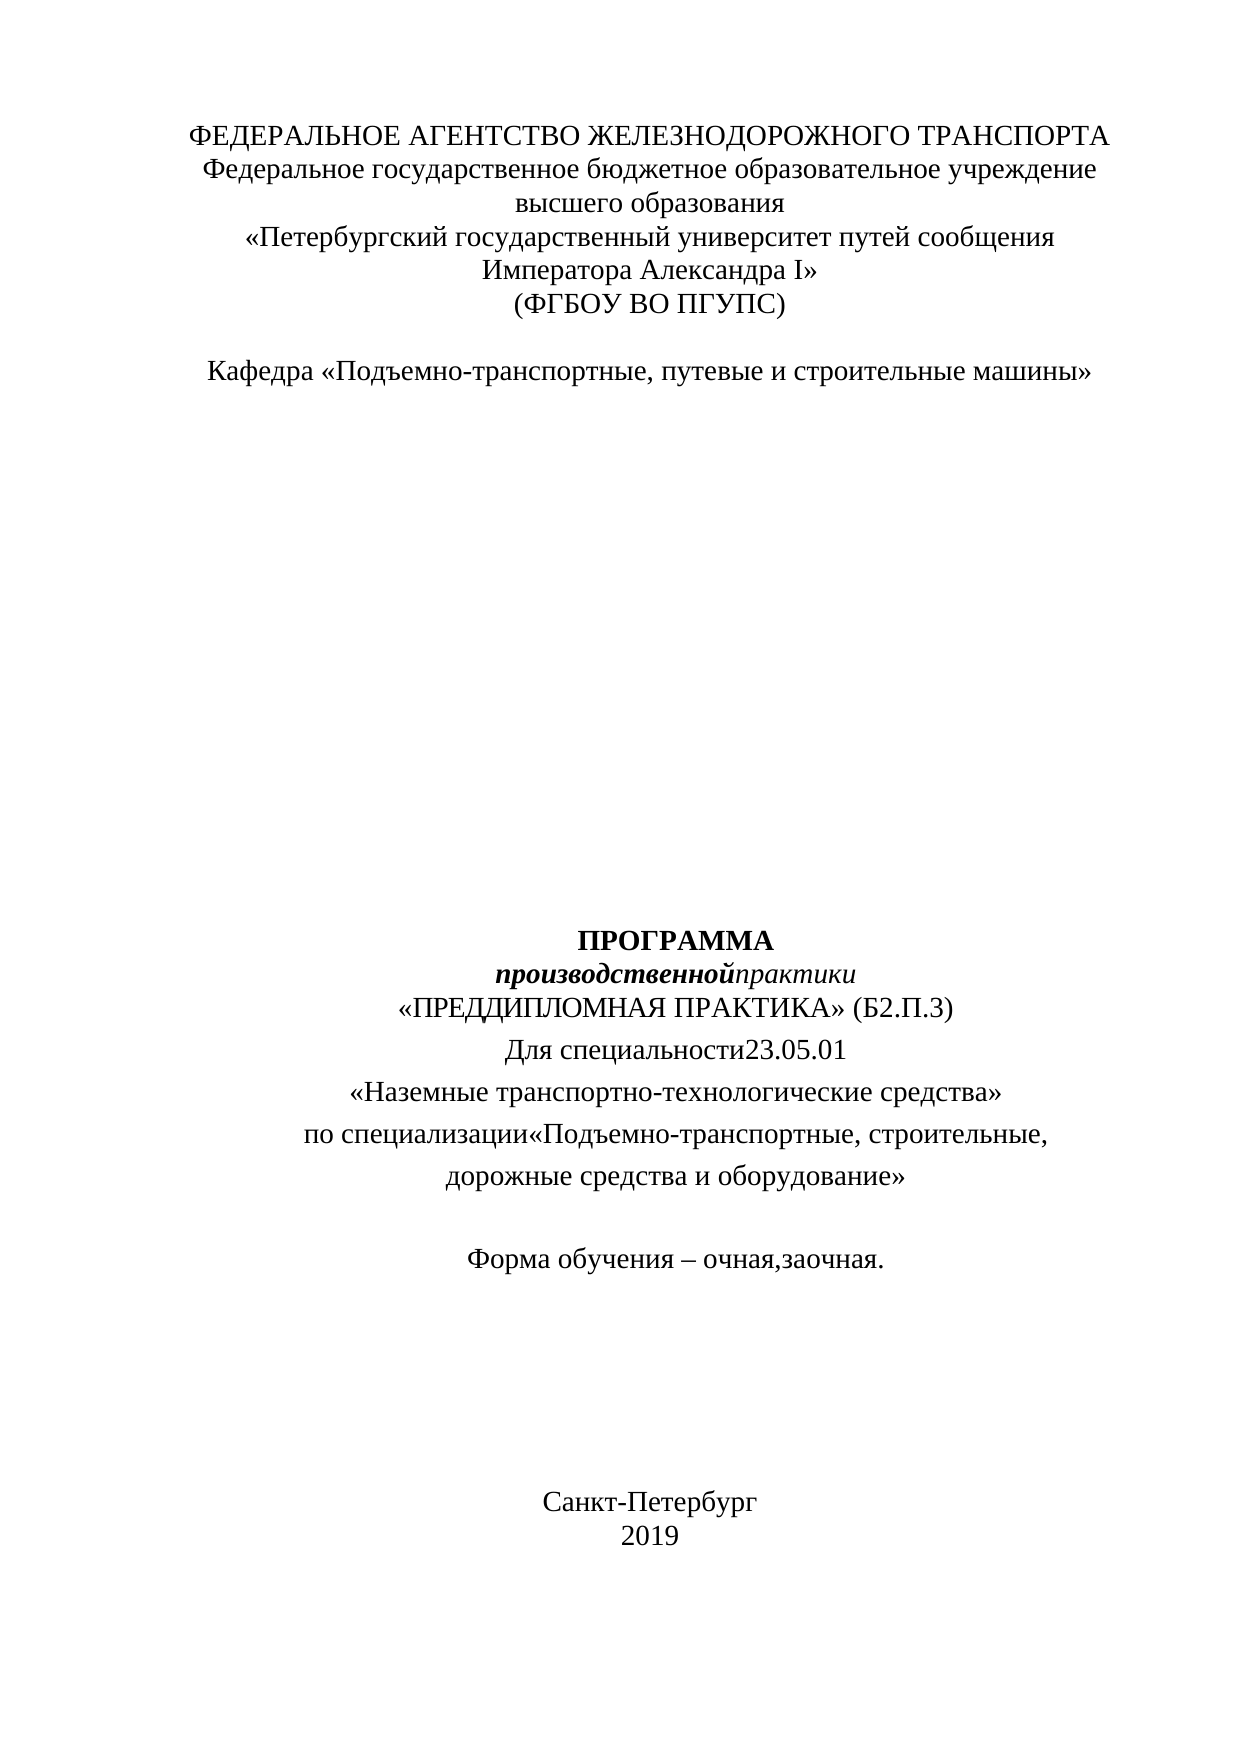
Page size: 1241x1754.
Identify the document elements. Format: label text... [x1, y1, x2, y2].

text ФЕДЕРАЛЬНОЕ АГЕНТСТВО ЖЕЛЕЗНОДОРОЖНОГО ТРАНСПОРТА [148, 118, 1152, 152]
text «Петербургский государственный университет путей сообщения [148, 219, 1152, 252]
text производственнойпрактики [148, 957, 1152, 990]
text по специализации«Подъемно-транспортные, строительные, [148, 1116, 1152, 1149]
text Санкт-Петербург [148, 1484, 1152, 1518]
text дорожные средства и оборудование» [148, 1158, 1152, 1191]
text ПРОГРАММА [148, 923, 1152, 957]
text Императора Александра I» [148, 252, 1152, 286]
text Для специальности23.05.01 [148, 1032, 1152, 1066]
text 2019 [148, 1518, 1152, 1552]
text (ФГБОУ ВО ПГУПС) [148, 286, 1152, 319]
text «ПРЕДДИПЛОМНАЯ ПРАКТИКА» (Б2.П.3) [148, 990, 1152, 1024]
text Федеральное государственное бюджетное образовательное учреждение высшего образования [148, 152, 1152, 219]
text «Наземные транспортно-технологические средства» [148, 1074, 1152, 1107]
text Кафедра «Подъемно-транспортные, путевые и строительные машины» [148, 353, 1152, 386]
text Форма обучения – очная,заочная. [148, 1241, 1152, 1275]
